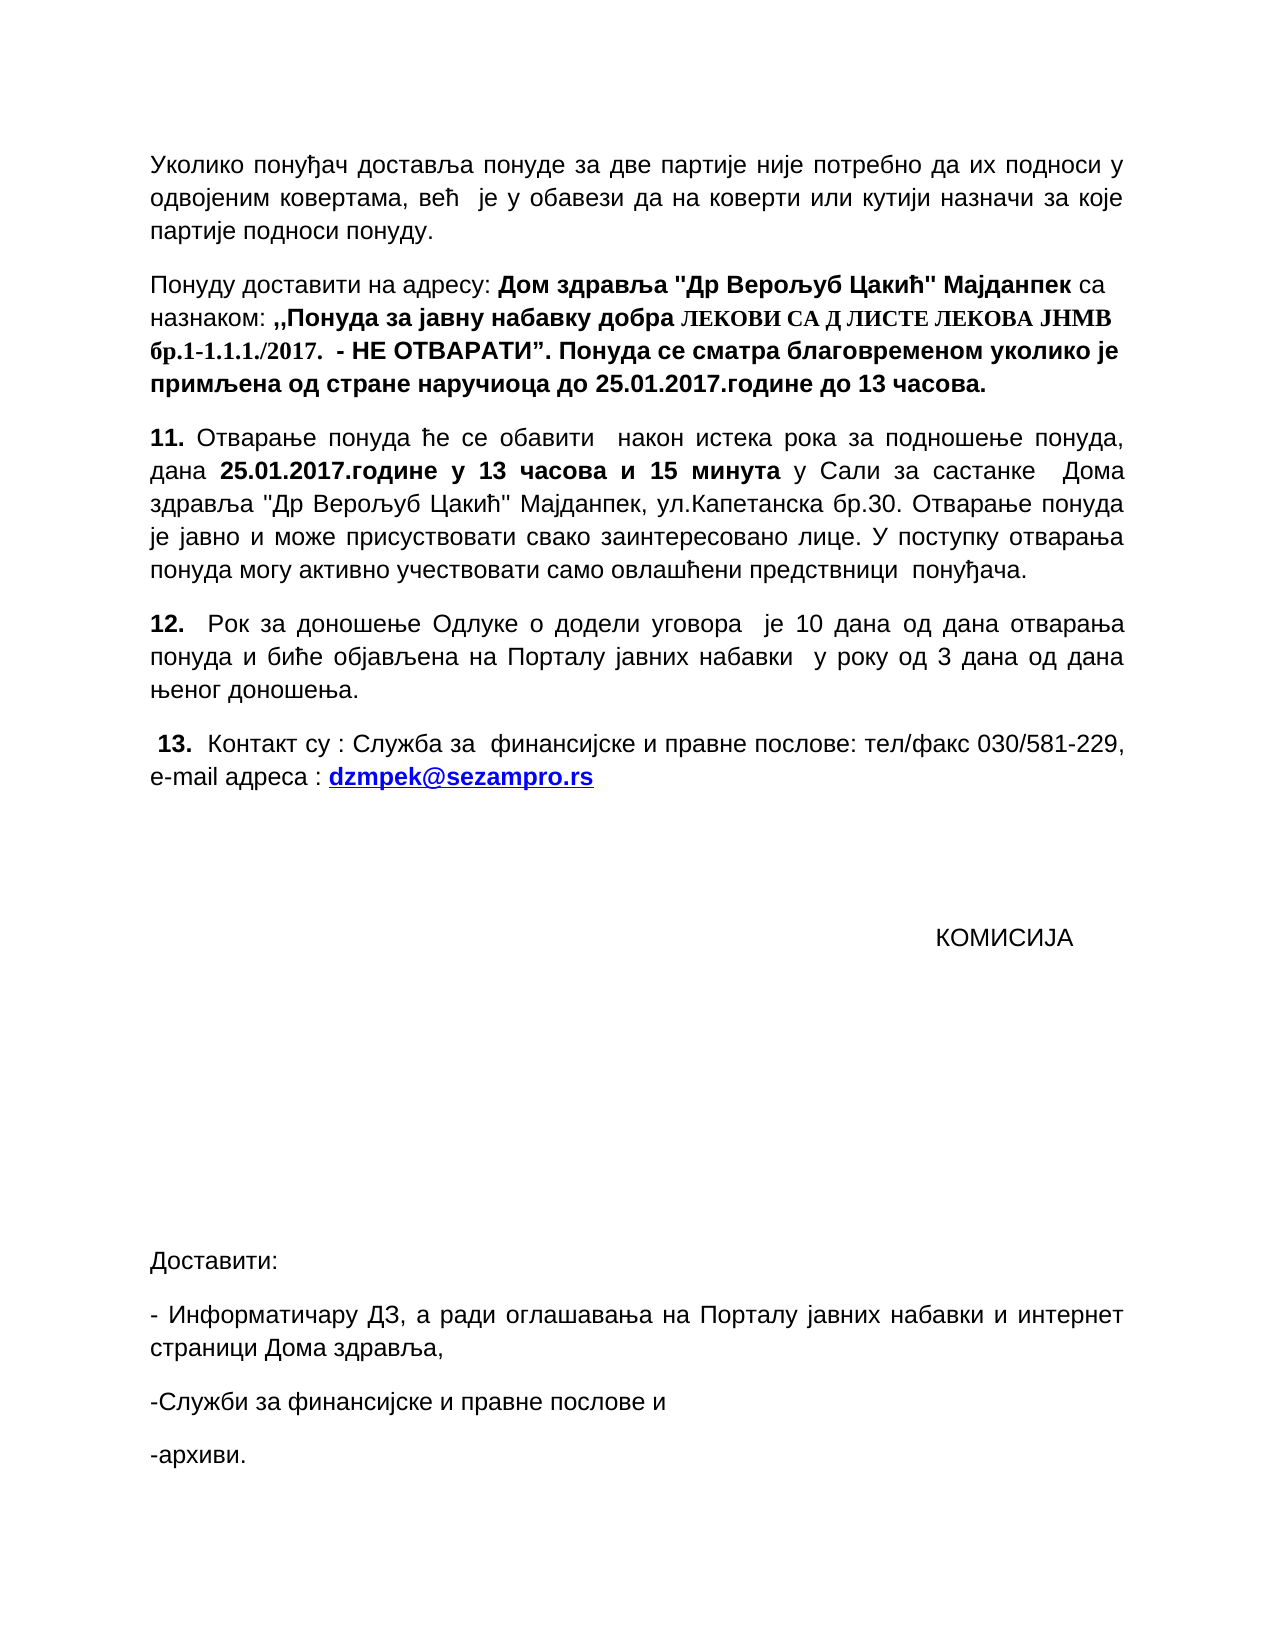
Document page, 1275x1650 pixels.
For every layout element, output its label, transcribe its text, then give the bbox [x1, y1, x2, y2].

text Доставити: [150, 1246, 1125, 1274]
text -Служби за финансијске и правне послове и [150, 1386, 1125, 1415]
text 12. Рок за доношење Одлуке о додели уговора је 10 дана од дана отварања понуда и биће објављена на Порталу јавних набавки у року од 3 дана од дана њеног доношења. [150, 609, 1125, 704]
text 11. Отварање понуда ће се обавити након истека рока за подношење понуда, дана 25.01.2017.године у 13 часова и 15 минута у Сали за састанке Дома здравља ''Др Верољуб Цакић'' Мајданпек, ул.Капетанска бр.30. Отварање понуда је јавно и може присуствовати свако заинтересовано лице. У поступку отварања понуда могу активно учествовати само овлашћени предствници понуђача. [150, 423, 1125, 584]
text КОМИСИЈА [150, 923, 1125, 951]
text -архиви. [150, 1440, 1125, 1469]
text - Информатичару ДЗ, а ради оглашавања на Порталу јавних набавки и интернет страници Дома здравља, [150, 1299, 1125, 1361]
text 13. Контакт су : Служба за финансијске и правне послове: тел/факс 030/581-229, e-mail адреса : dzmpek@sezampro.rs [150, 729, 1125, 791]
list Уколико понуђач доставља понуде за две партије није потребно да их подноси у одвојеним ковертама, већ је у обавези да на коверти или кутији назначи за које партије подноси понуду. [150, 150, 1125, 245]
text Понуду доставити на адресу: Дом здравља ''Др Верољуб Цакић'' Мајданпек са назнаком: ,,Понуда за јавну набавку добра ЛЕКОВИ СА Д ЛИСТЕ ЛЕКОВА ЈНМВ бр.1-1.1.1./2017. - НЕ ОТВАРАТИ”. Понуда се сматра благовременом уколико је примљена од стране наручиоца до 25.01.2017.године до 13 часова. [150, 270, 1125, 398]
